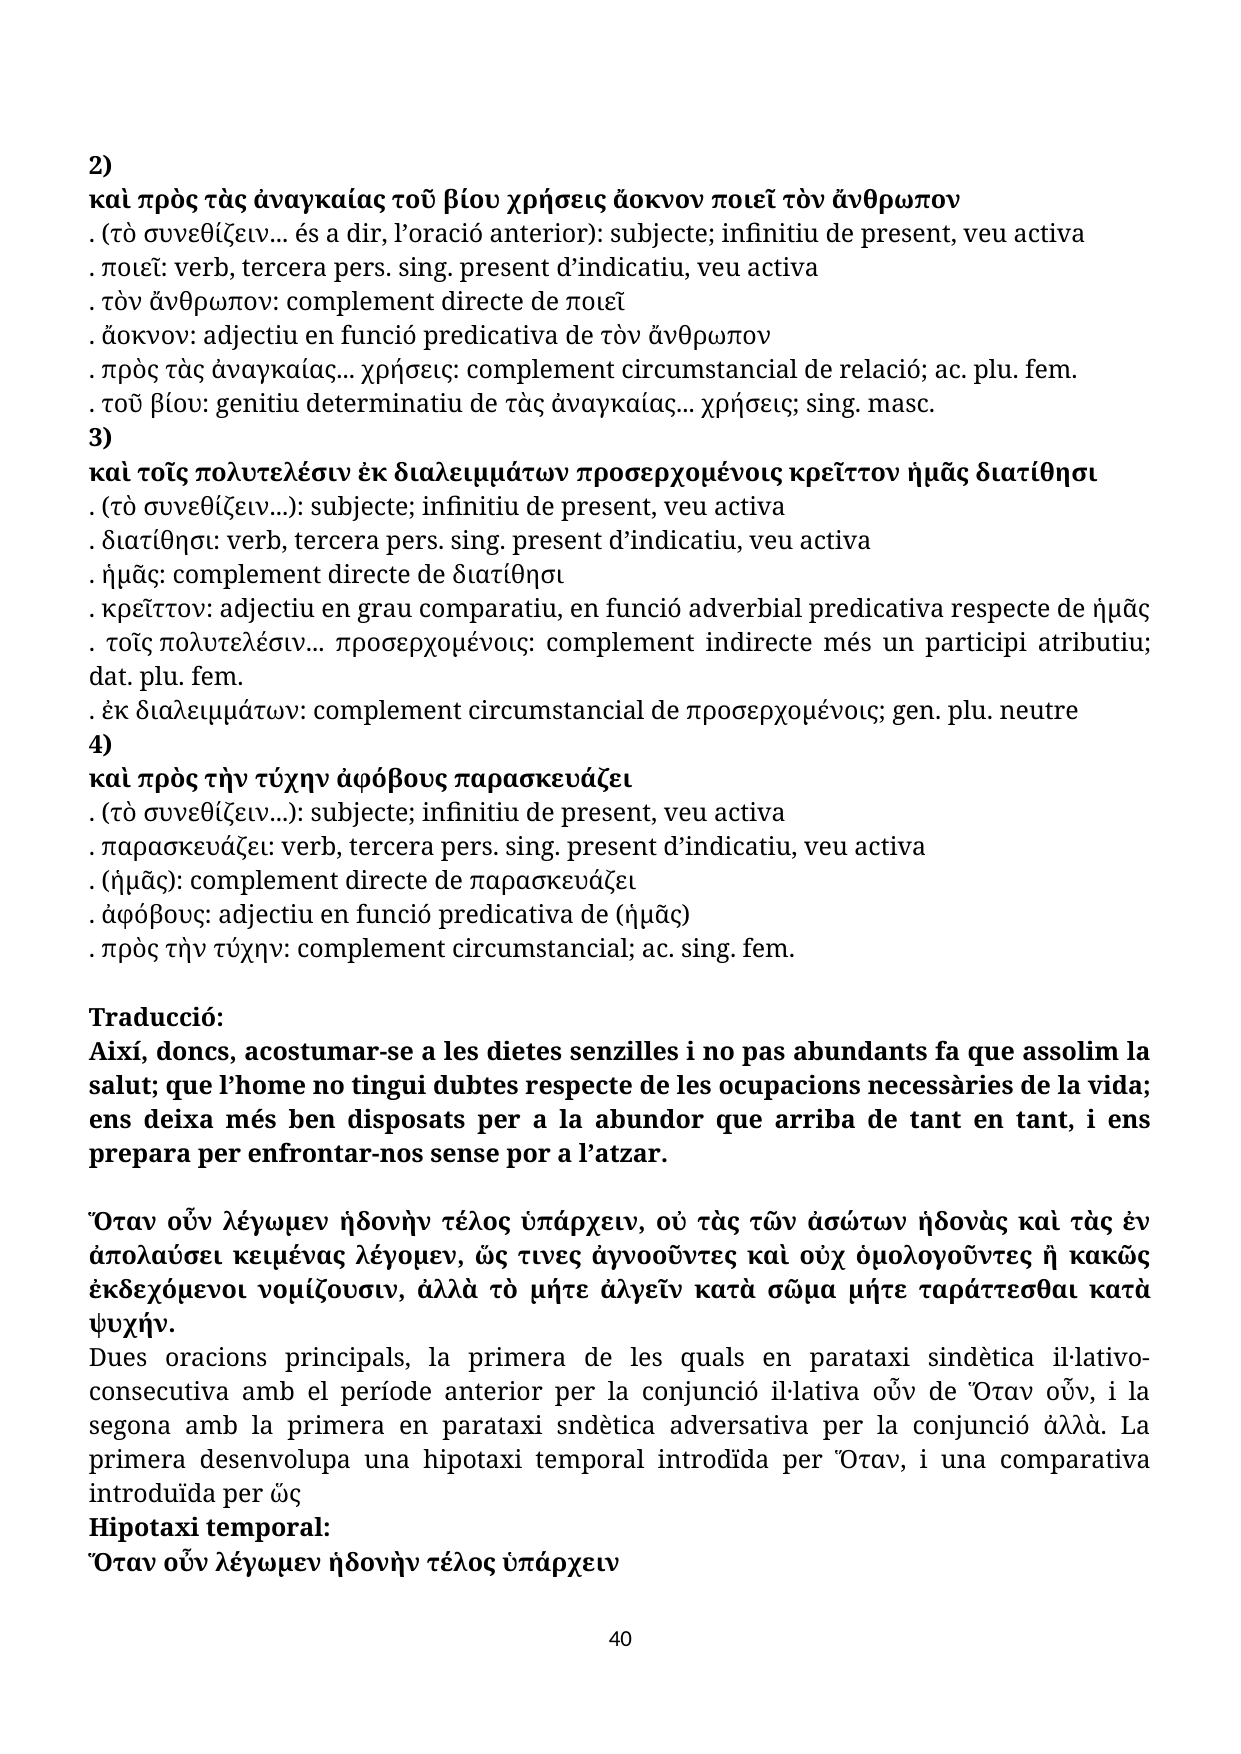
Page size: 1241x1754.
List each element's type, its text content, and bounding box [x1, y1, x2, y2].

text Dues oracions principals, la primera de les quals en parataxi sindètica il·lativo-consecutiva amb el període anterior per la conjunció il·lativa οὖν de Ὅταν οὖν, i la segona amb la primera en parataxi sndètica adversativa per la conjunció ἀλλὰ. La primera desenvolupa una hipotaxi temporal introdïda per Ὅταν, i una comparativa introduïda per ὥς [88, 1340, 1152, 1510]
text Ὅταν οὖν λέγωμεν ἡδονὴν τέλος ὑπάρχειν [88, 1544, 1152, 1578]
text καὶ τοῖς πολυτελέσιν ἐκ διαλειμμάτων προσερχομένοις κρεῖττον ἡμᾶς διατίθησι [88, 454, 1152, 488]
text καὶ πρὸς τὰς ἀναγκαίας τοῦ βίου χρήσεις ἄοκνον ποιεῖ τὸν ἄνθρωπον [88, 182, 1152, 216]
text . διατίθησι: verb, tercera pers. sing. present d’indicatiu, veu activa [88, 522, 1152, 556]
text Així, doncs, acostumar-se a les dietes senzilles i no pas abundants fa que assolim la salut; que l’home no tingui dubtes respecte de les ocupacions necessàries de la vida; ens deixa més ben disposats per a la abundor que arriba de tant en tant, i ens prepara per enfrontar-nos sense por a l’atzar. [88, 1033, 1152, 1169]
text . ἄοκνον: adjectiu en funció predicativa de τὸν ἄνθρωπον [88, 318, 1152, 352]
text . ἀφόβους: adjectiu en funció predicativa de (ἡμᾶς) [88, 897, 1152, 931]
text . κρεῖττον: adjectiu en grau comparatiu, en funció adverbial predicativa respecte de ἡμᾶς [88, 590, 1152, 624]
text . (τὸ συνεθίζειν...): subjecte; infinitiu de present, veu activa [88, 795, 1152, 829]
text Traducció: [88, 999, 1152, 1033]
text 4) [88, 727, 1152, 761]
text Hipotaxi temporal: [88, 1510, 1152, 1544]
text 2) [88, 148, 1152, 182]
text . ἡμᾶς: complement directe de διατίθησι [88, 556, 1152, 590]
text 3) [88, 420, 1152, 454]
text . (ἡμᾶς): complement directe de παρασκευάζει [88, 863, 1152, 897]
text . τοῦ βίου: genitiu determinatiu de τὰς ἀναγκαίας... χρήσεις; sing. masc. [88, 386, 1152, 420]
text . παρασκευάζει: verb, tercera pers. sing. present d’indicatiu, veu activa [88, 829, 1152, 863]
text . (τὸ συνεθίζειν... és a dir, l’oració anterior): subjecte; infinitiu de present, veu activa [88, 216, 1152, 250]
text . (τὸ συνεθίζειν...): subjecte; infinitiu de present, veu activa [88, 488, 1152, 522]
text Ὅταν οὖν λέγωμεν ἡδονὴν τέλος ὑπάρχειν, οὐ τὰς τῶν ἀσώτων ἡδονὰς καὶ τὰς ἐν ἀπολαύσει κειμένας λέγομεν, ὥς τινες ἀγνοοῦντες καὶ οὐχ ὁμολογοῦντες ἢ κακῶς ἐκδεχόμενοι νομίζουσιν, ἀλλὰ τὸ μήτε ἀλγεῖν κατὰ σῶμα μήτε ταράττεσθαι κατὰ ψυχήν. [88, 1203, 1152, 1340]
text . τοῖς πολυτελέσιν... προσερχομένοις: complement indirecte més un participi atributiu; dat. plu. fem. [88, 624, 1152, 693]
text . πρὸς τὰς ἀναγκαίας... χρήσεις: complement circumstancial de relació; ac. plu. fem. [88, 352, 1152, 386]
text . ποιεῖ: verb, tercera pers. sing. present d’indicatiu, veu activa [88, 250, 1152, 284]
text . τὸν ἄνθρωπον: complement directe de ποιεῖ [88, 284, 1152, 318]
text . πρὸς τὴν τύχην: complement circumstancial; ac. sing. fem. [88, 931, 1152, 965]
text καὶ πρὸς τὴν τύχην ἀφόβους παρασκευάζει [88, 761, 1152, 795]
text . ἐκ διαλειμμάτων: complement circumstancial de προσερχομένοις; gen. plu. neutre [88, 693, 1152, 727]
